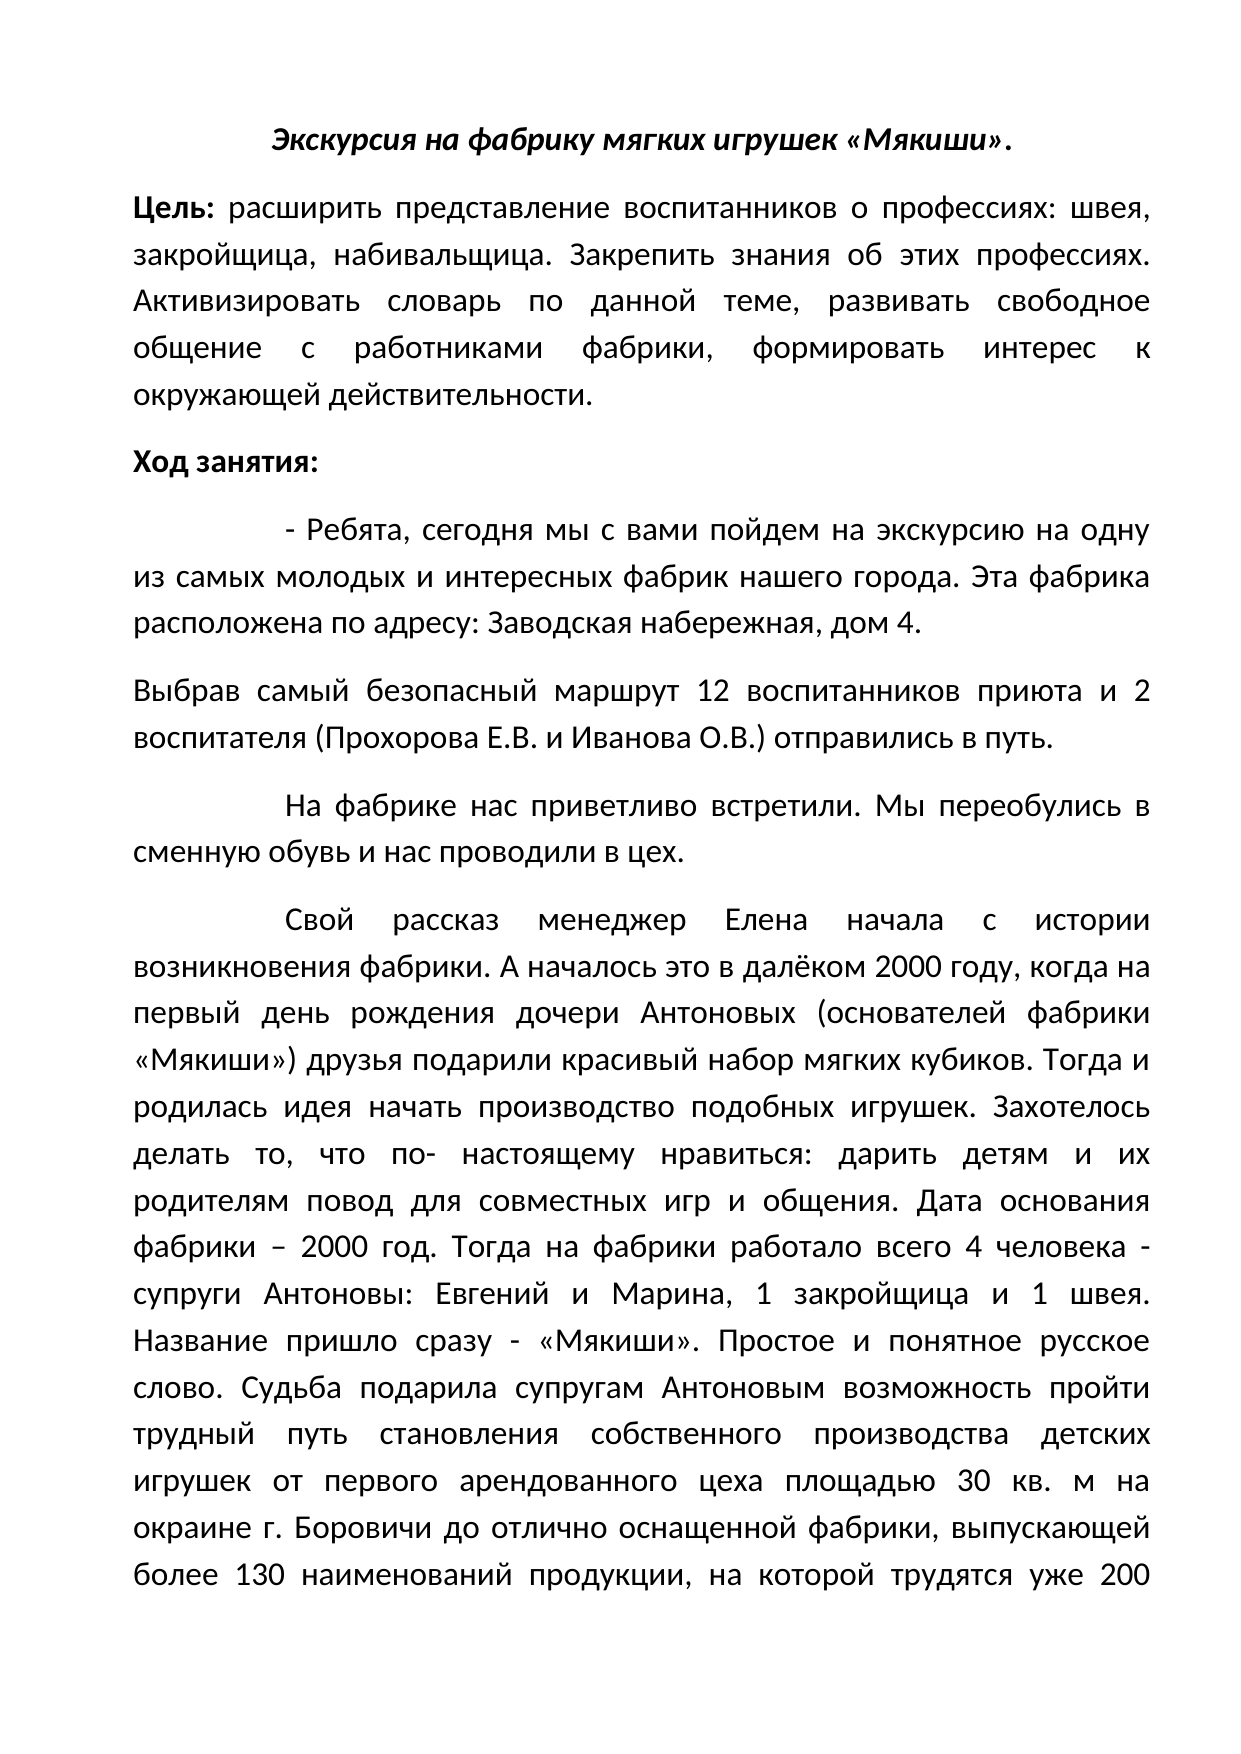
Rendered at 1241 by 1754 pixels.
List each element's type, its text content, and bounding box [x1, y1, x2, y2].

text - Ребята, сегодня мы с вами пойдем на экскурсию на одну из самых молодых и интересных фабрик нашего города. Эта фабрика расположена по адресу: Заводская набережная, дом 4. [133, 508, 1152, 642]
text Ход занятия: [133, 440, 1152, 481]
text Экскурсия на фабрику мягких игрушек «Мякиши». [133, 118, 1152, 159]
text Выбрав самый безопасный маршрут 12 воспитанников приюта и 2 воспитателя (Прохорова Е.В. и Иванова О.В.) отправились в путь. [133, 669, 1152, 757]
text Цель: расширить представление воспитанников о профессиях: швея, закройщица, набивальщица. Закрепить знания об этих профессиях. Активизировать словарь по данной теме, развивать свободное общение с работниками фабрики, формировать интерес к окружающей действительности. [133, 186, 1152, 413]
text На фабрике нас приветливо встретили. Мы переобулись в сменную обувь и нас проводили в цех. [133, 783, 1152, 871]
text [133, 898, 1152, 1593]
